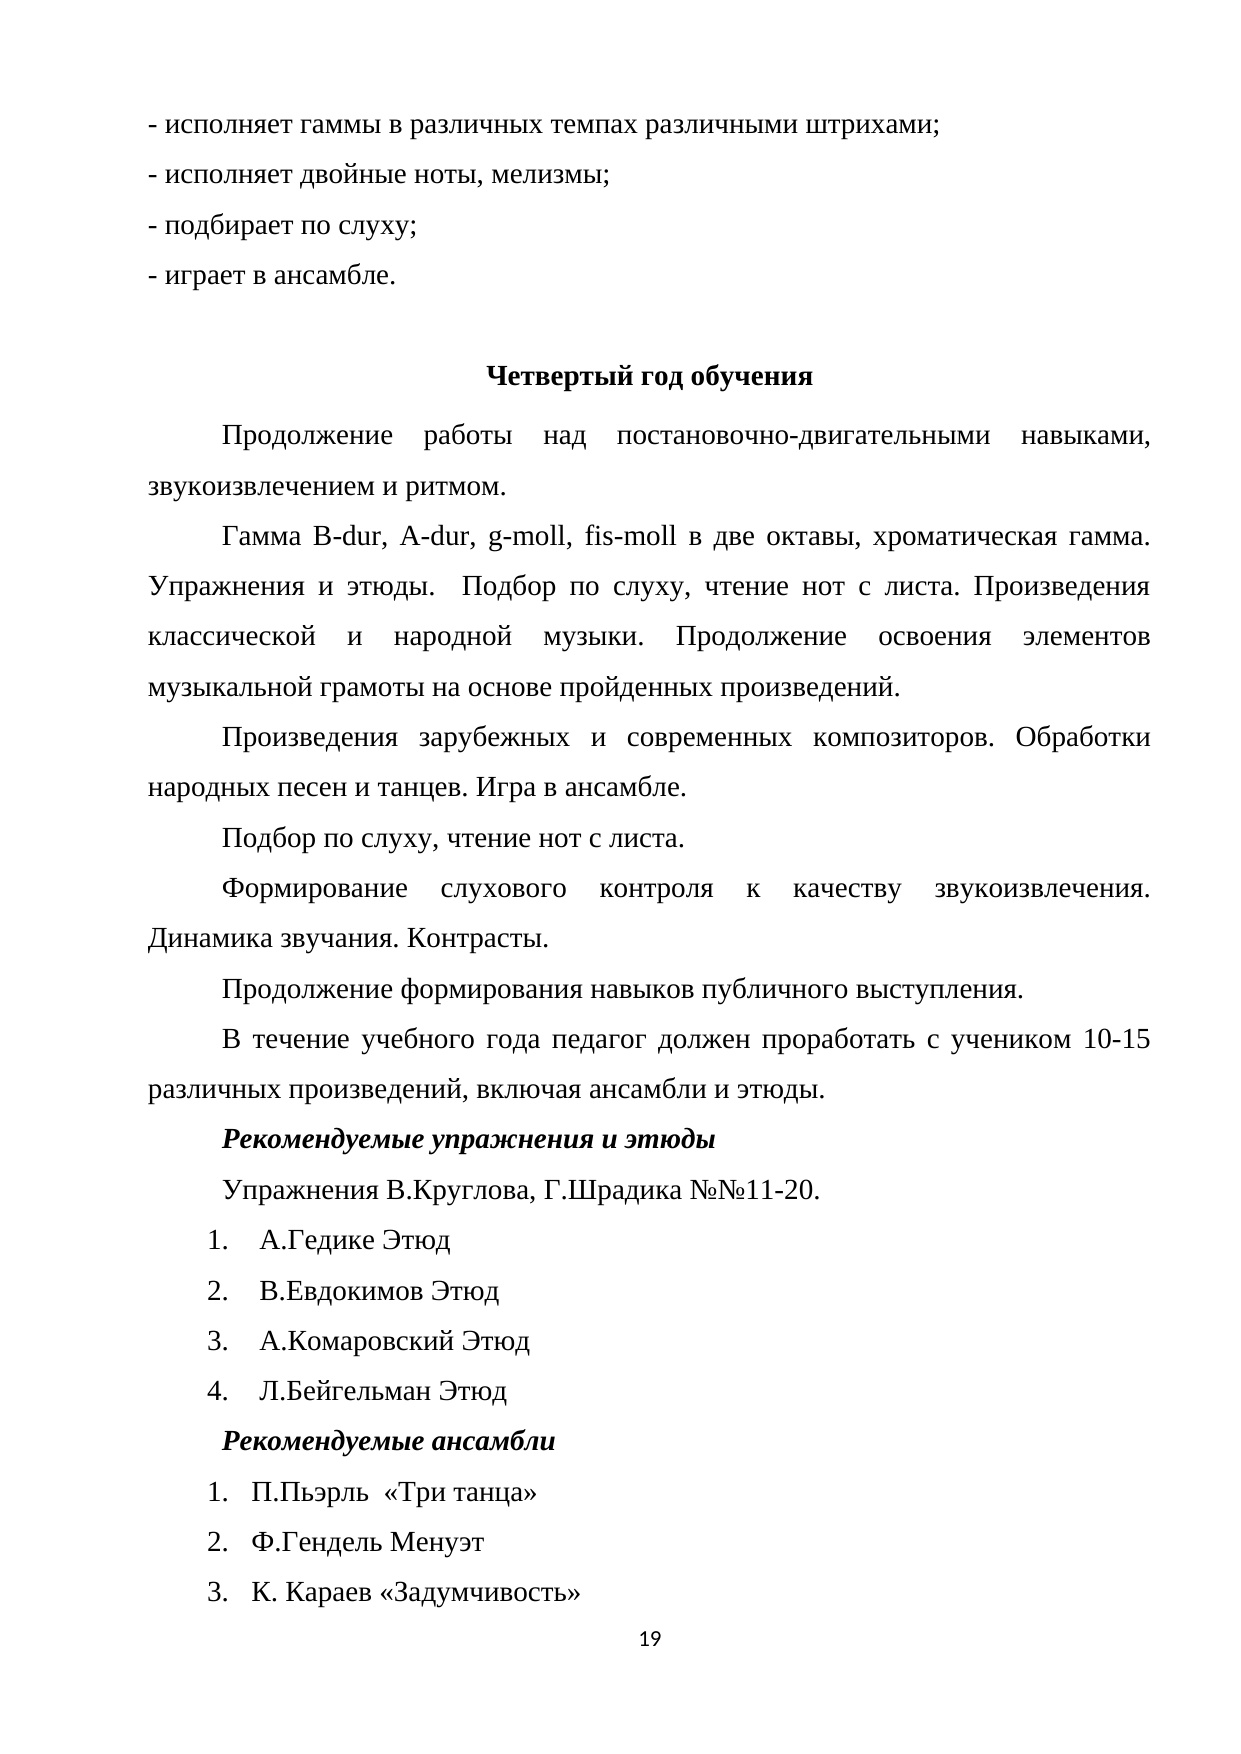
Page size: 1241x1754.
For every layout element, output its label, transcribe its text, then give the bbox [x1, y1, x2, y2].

text Продолжение работы над постановочно-двигательными навыками, звукоизвлечением и ритмом. [148, 417, 1152, 501]
text Произведения зарубежных и современных композиторов. Обработки народных песен и танцев. Игра в ансамбле. [148, 719, 1152, 803]
list К. Караев «Задумчивость» [207, 1574, 1152, 1608]
text Рекомендуемые упражнения и этюды [148, 1122, 1152, 1155]
text Упражнения В.Круглова, Г.Шрадика №№11-20. [148, 1172, 1152, 1206]
list Ф.Гендель Менуэт [207, 1524, 1152, 1558]
list П.Пьэрль «Три танца» [207, 1474, 1152, 1507]
list А.Комаровский Этюд [207, 1323, 1152, 1356]
list В.Евдокимов Этюд [207, 1273, 1152, 1306]
list А.Гедике Этюд [207, 1222, 1152, 1256]
text Формирование слухового контроля к качеству звукоизвлечения. Динамика звучания. Контрасты. [148, 870, 1152, 954]
text Подбор по слуху, чтение нот с листа. [148, 820, 1152, 853]
text Четвертый год обучения [148, 358, 1152, 391]
text - исполняет двойные ноты, мелизмы; [148, 157, 1152, 190]
text - подбирает по слуху; [148, 207, 1152, 241]
text Продолжение формирования навыков публичного выступления. [148, 971, 1152, 1004]
text - играет в ансамбле. [148, 257, 1152, 291]
text В течение учебного года педагог должен проработать с учеником 10-15 различных произведений, включая ансамбли и этюды. [148, 1021, 1152, 1105]
text Рекомендуемые ансамбли [148, 1423, 1152, 1457]
text Гамма B-dur, А-dur, g-moll, fis-moll в две октавы, хроматическая гамма. Упражнения и этюды. Подбор по слуху, чтение нот с листа. Произведения классической и народной музыки. Продолжение освоения элементов музыкальной грамоты на основе пройденных произведений. [148, 518, 1152, 702]
list Л.Бейгельман Этюд [207, 1373, 1152, 1407]
text - исполняет гаммы в различных темпах различными штрихами; [148, 106, 1152, 140]
